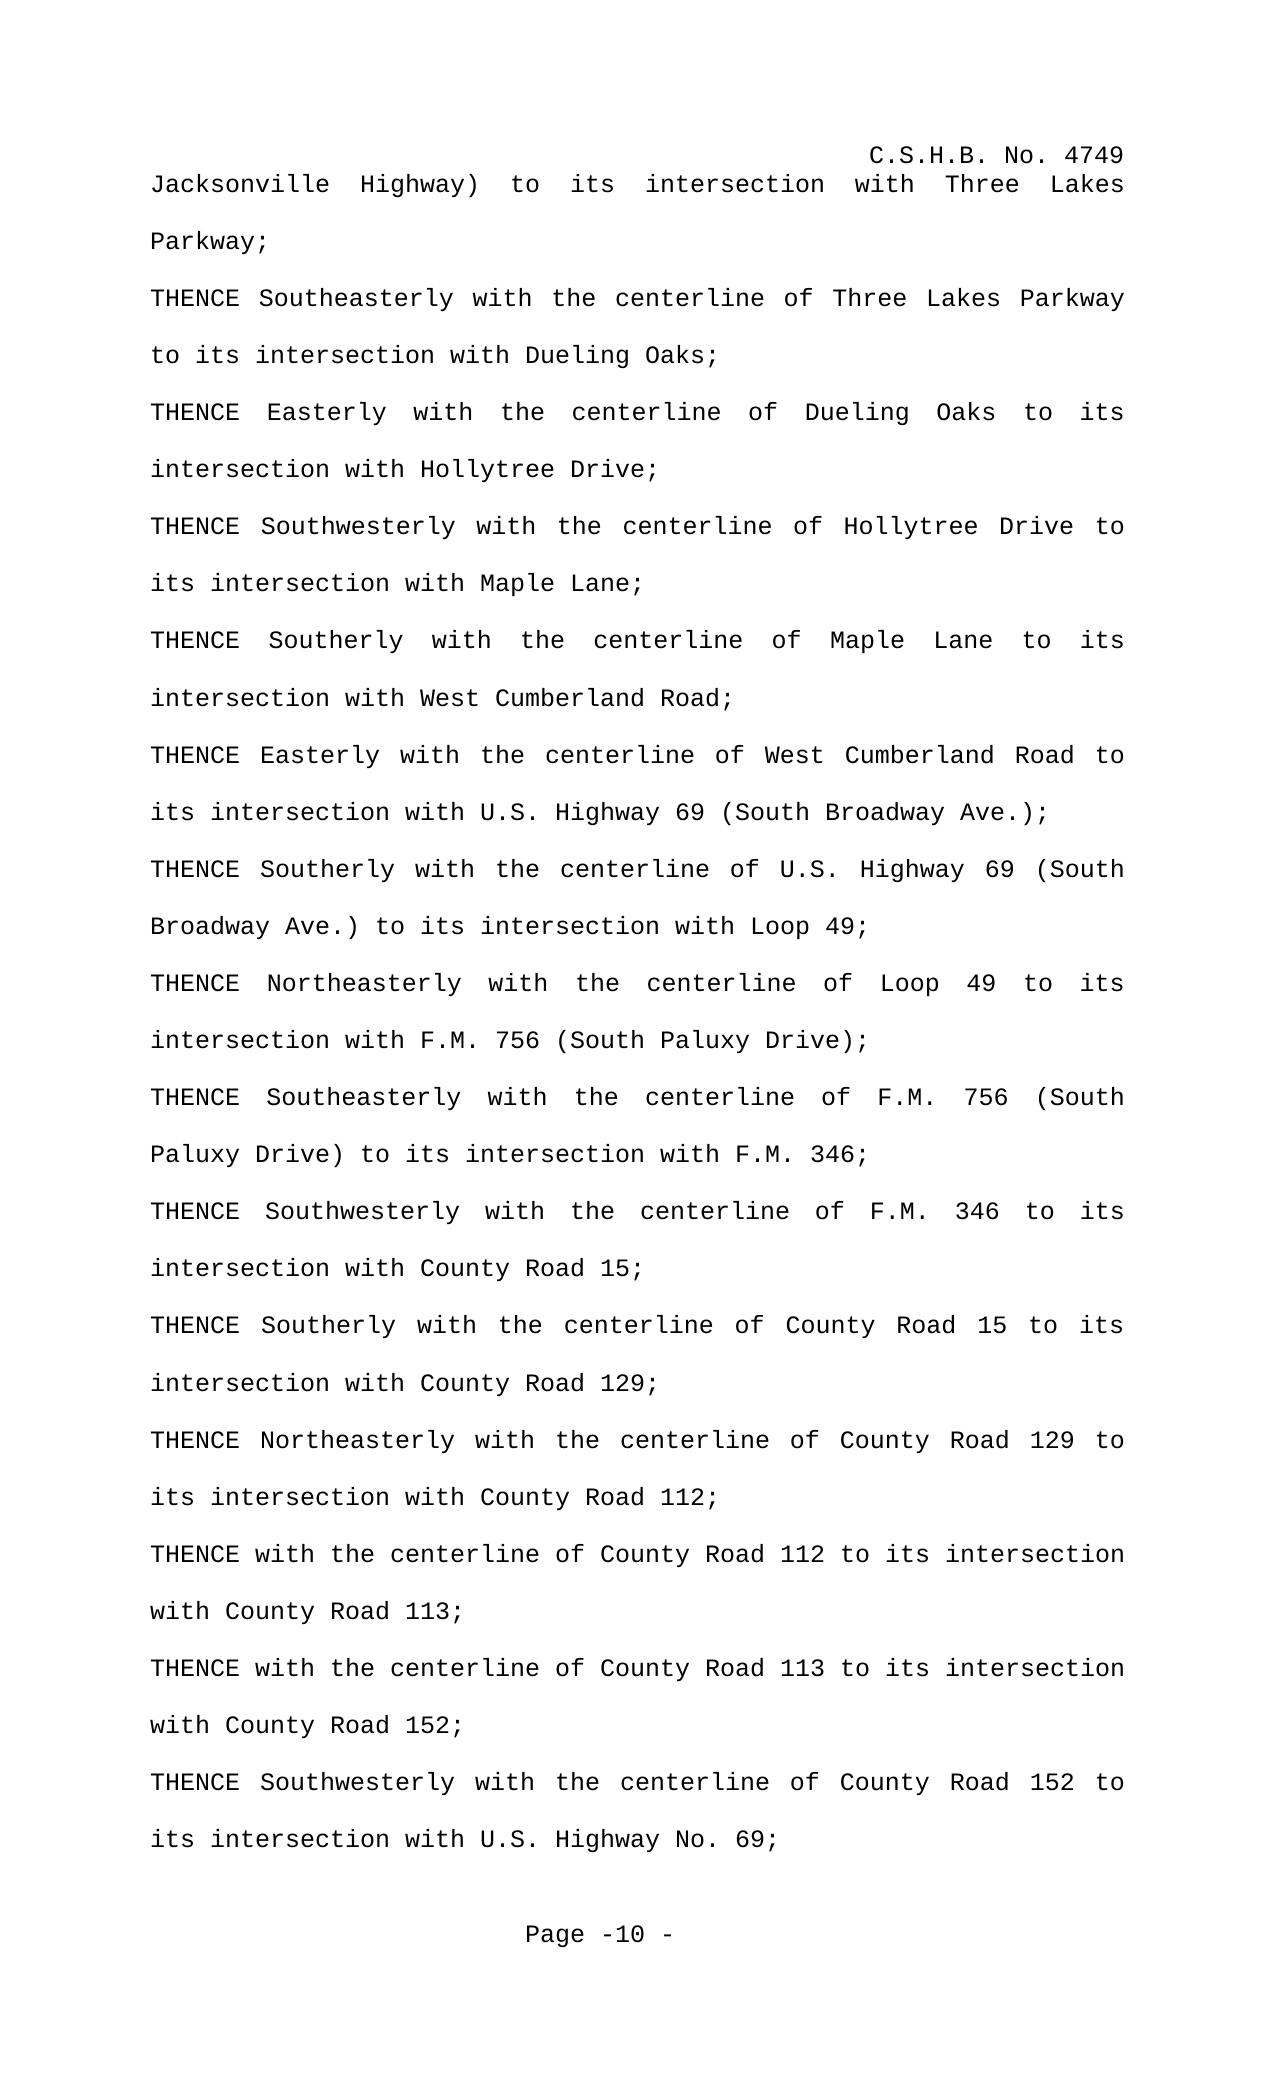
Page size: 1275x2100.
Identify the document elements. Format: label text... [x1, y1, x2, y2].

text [150, 171, 1125, 257]
text THENCE Southwesterly with the centerline of Hollytree Drive to its intersection with Maple Lane; [150, 514, 1125, 599]
text THENCE Southerly with the centerline of County Road 15 to its intersection with County Road 129; [150, 1313, 1125, 1398]
text THENCE Northeasterly with the centerline of County Road 129 to its intersection with County Road 112; [150, 1427, 1125, 1513]
text THENCE Southerly with the centerline of Maple Lane to its intersection with West Cumberland Road; [150, 628, 1125, 713]
text THENCE with the centerline of County Road 113 to its intersection with County Road 152; [150, 1655, 1125, 1741]
text THENCE Southerly with the centerline of U.S. Highway 69 (South Broadway Ave.) to its intersection with Loop 49; [150, 856, 1125, 942]
text THENCE Northeasterly with the centerline of Loop 49 to its intersection with F.M. 756 (South Paluxy Drive); [150, 970, 1125, 1056]
text THENCE Southwesterly with the centerline of F.M. 346 to its intersection with County Road 15; [150, 1199, 1125, 1284]
text THENCE with the centerline of County Road 112 to its intersection with County Road 113; [150, 1541, 1125, 1627]
text THENCE Southeasterly with the centerline of F.M. 756 (South Paluxy Drive) to its intersection with F.M. 346; [150, 1084, 1125, 1170]
text THENCE Easterly with the centerline of Dueling Oaks to its intersection with Hollytree Drive; [150, 399, 1125, 485]
text THENCE Southeasterly with the centerline of Three Lakes Parkway to its intersection with Dueling Oaks; [150, 285, 1125, 371]
text THENCE Easterly with the centerline of West Cumberland Road to its intersection with U.S. Highway 69 (South Broadway Ave.); [150, 742, 1125, 828]
text THENCE Southwesterly with the centerline of County Road 152 to its intersection with U.S. Highway No. 69; [150, 1769, 1125, 1855]
